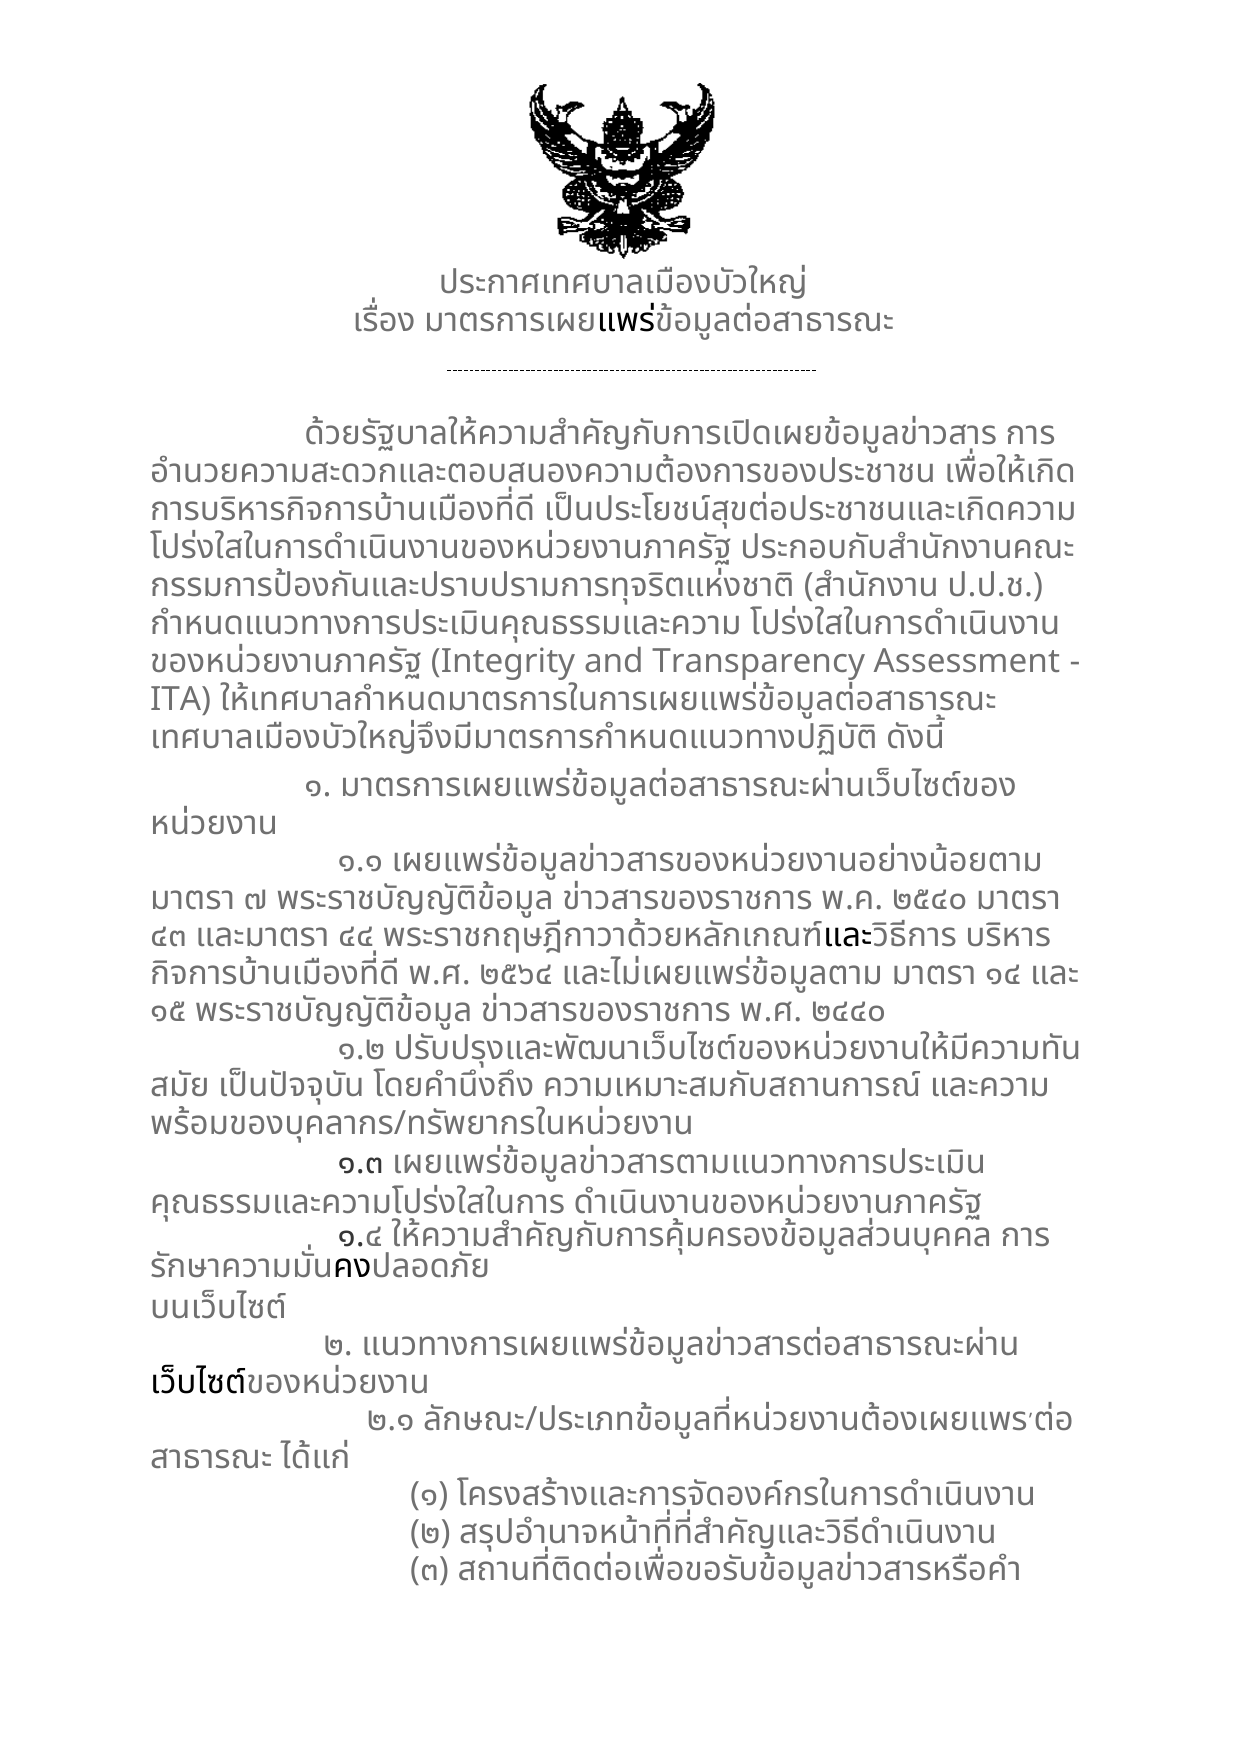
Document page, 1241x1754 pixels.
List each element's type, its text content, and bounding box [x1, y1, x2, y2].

text ๑.๓ เผยแพร่ข้อมูลข่าวสารตามแนวทางการประเมินคุณธรรมและความโปร่งใสในการ ดำเนินงานของหน่วยงานภาครัฐ [150, 1142, 1090, 1222]
text บนเว็บไซต์ [150, 1288, 1090, 1326]
text ด้วยรัฐบาลให้ความสำคัญกับการเปิดเผยข้อมูลข่าวสาร การอำนวยความสะดวกและตอบสนองความต้องการของประชาชน เพื่อให้เกิดการบริหารกิจการบ้านเมืองที่ดี เป็นประโยชน์สุขต่อประชาชนและเกิดความโปร่งใสในการดำเนินงานของหน่วยงานภาครัฐ ประกอบกับสำนักงานคณะกรรมการป้องกันและปราบปรามการทุจริตแห่งชาติ (สำนักงาน ป.ป.ช.) กำหนดแนวทางการประเมินคุณธรรมและความ โปร่งใสในการดำเนินงานของหน่วยงานภาครัฐ (Integrity and Transparency Assessment - ITA) ให้เทศบาลกำหนดมาตรการในการเผยแพร่ข้อมูลต่อสาธารณะ เทศบาลเมืองบัวใหญ่จึงมีมาตรการกำหนดแนวทางปฏิบัติ ดังนี้ [150, 414, 1090, 756]
text ๑. มาตรการเผยแพร่ข้อมูลต่อสาธารณะผ่านเว็บไซต์ของหน่วยงาน [150, 767, 1090, 842]
text ประกาศเทศบาลเมืองบัวใหญ่ เรื่อง มาตรการเผยแพร่ข้อมูลต่อสาธารณะ [156, 263, 1090, 339]
text ๑.๒ ปรับปรุงและพัฒนาเว็บไซต์ของหน่วยงานให้มีความทันสมัย เป็นปัจจุบัน โดยคำนึงถึง ความเหมาะสมกับสถานการณ์ และความพร้อมของบุคลากร/ทรัพยากรในหน่วยงาน [150, 1029, 1090, 1142]
text ๒. แนวทางการเผยแพร่ข้อมูลข่าวสารต่อสาธารณะผ่านเว็บไซต์ของหน่วยงาน [150, 1326, 1090, 1401]
text ๑.๑ เผยแพร่ข้อมูลข่าวสารของหน่วยงานอย่างน้อยตาม มาตรา ๗ พระราชบัญญัติข้อมูล ข่าวสารของราชการ พ.ค. ๒๕๔๐ มาตรา ๔๓ และมาตรา ๔๔ พระราชกฤษฎีกาวาด้วยหลักเกณฑ์และวิธีการ บริหารกิจการบ้านเมืองที่ดี พ.ศ. ๒๕๖๔ และไม่เผยแพร่ข้อมูลตาม มาตรา ๑๔ และ ๑๕ พระราชบัญญัติข้อมูล ข่าวสารของราชการ พ.ศ. ๒๔๔๐ [150, 842, 1090, 1029]
picture [526, 82, 717, 262]
text (๒) สรุปอำนาจหน้าที่ที่สำคัญและวิธีดำเนินงาน [150, 1513, 1090, 1551]
text (๑) โครงสร้างและการจัดองค์กรในการดำเนินงาน [150, 1476, 1090, 1513]
text ๒.๑ ลักษณะ/ประเภทข้อมูลที่หน่วยงานต้องเผยแพร,ต่อสาธารณะ ได้แก่ [150, 1401, 1090, 1476]
text ๑.๔ ให้ความสำคัญกับการคุ้มครองข้อมูลส่วนบุคคล การรักษาความมั่นคงปลอดภัย [150, 1222, 1090, 1283]
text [150, 1551, 1090, 1588]
